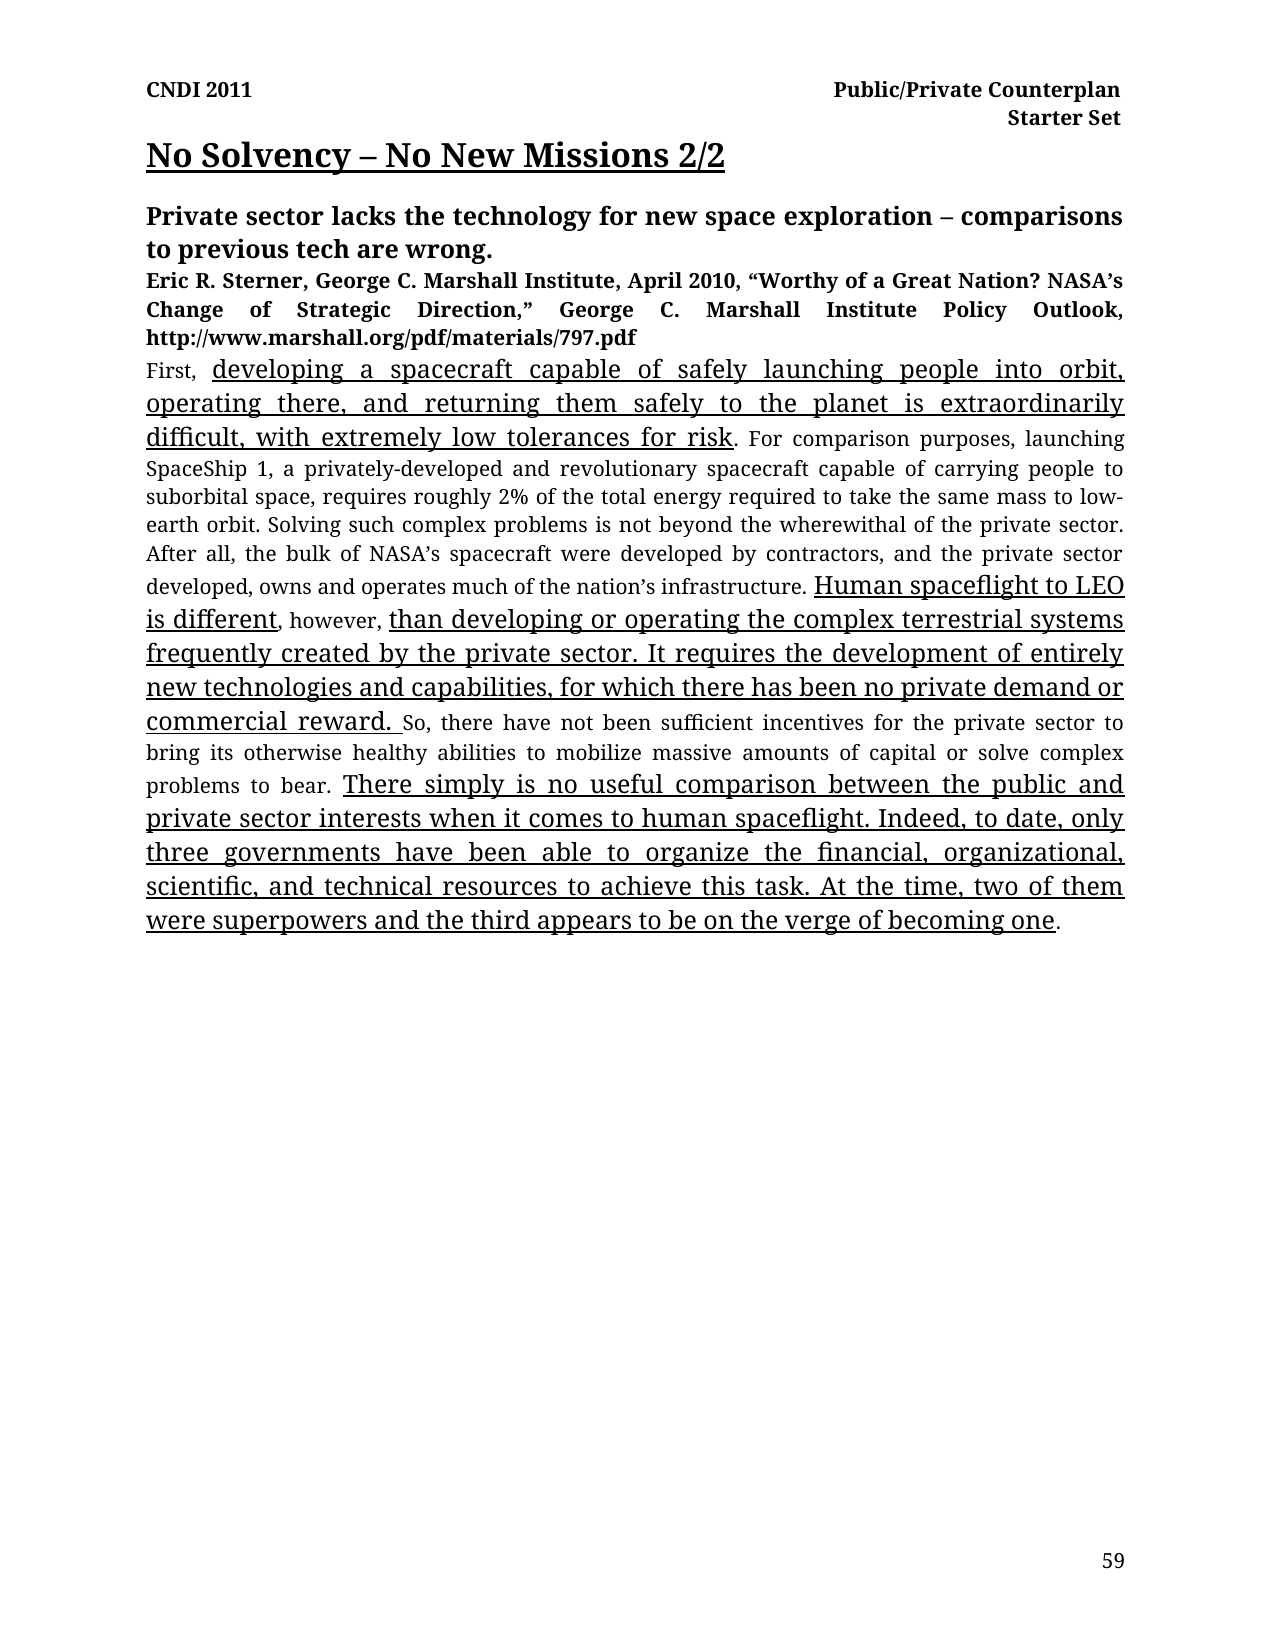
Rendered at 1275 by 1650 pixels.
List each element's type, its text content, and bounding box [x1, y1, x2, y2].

text No Solvency – No New Missions 2/2 [146, 132, 1125, 177]
subtitle Private sector lacks the technology for new space exploration – comparisons to previous tech are wrong. [146, 198, 1125, 266]
text First, developing a spacecraft capable of safely launching people into orbit, operating there, and returning them safely to the planet is extraordinarily difficult, with extremely low tolerances for risk. For comparison purposes, launching SpaceShip 1, a privately-developed and revolutionary spacecraft capable of carrying people to suborbital space, requires roughly 2% of the total energy required to take the same mass to low-earth orbit. Solving such complex problems is not beyond the wherewithal of the private sector. After all, the bulk of NASA’s spacecraft were developed by contractors, and the private sector developed, owns and operates much of the nation’s infrastructure. Human spaceflight to LEO is different, however, than developing or operating the complex terrestrial systems frequently created by the private sector. It requires the development of entirely new technologies and capabilities, for which there has been no private demand or commercial reward. So, there have not been sufficient incentives for the private sector to bring its otherwise healthy abilities to mobilize massive amounts of capital or solve complex problems to bear. There simply is no useful comparison between the public and private sector interests when it comes to human spaceflight. Indeed, to date, only three governments have been able to organize the financial, organizational, scientific, and technical resources to achieve this task. At the time, two of them were superpowers and the third appears to be on the verge of becoming one. [146, 416, 1125, 829]
text Eric R. Sterner, George C. Marshall Institute, April 2010, “Worthy of a Great Nation? NASA’s Change of Strategic Direction,” George C. Marshall Institute Policy Outlook, http://www.marshall.org/pdf/materials/797.pdf [146, 266, 1125, 352]
